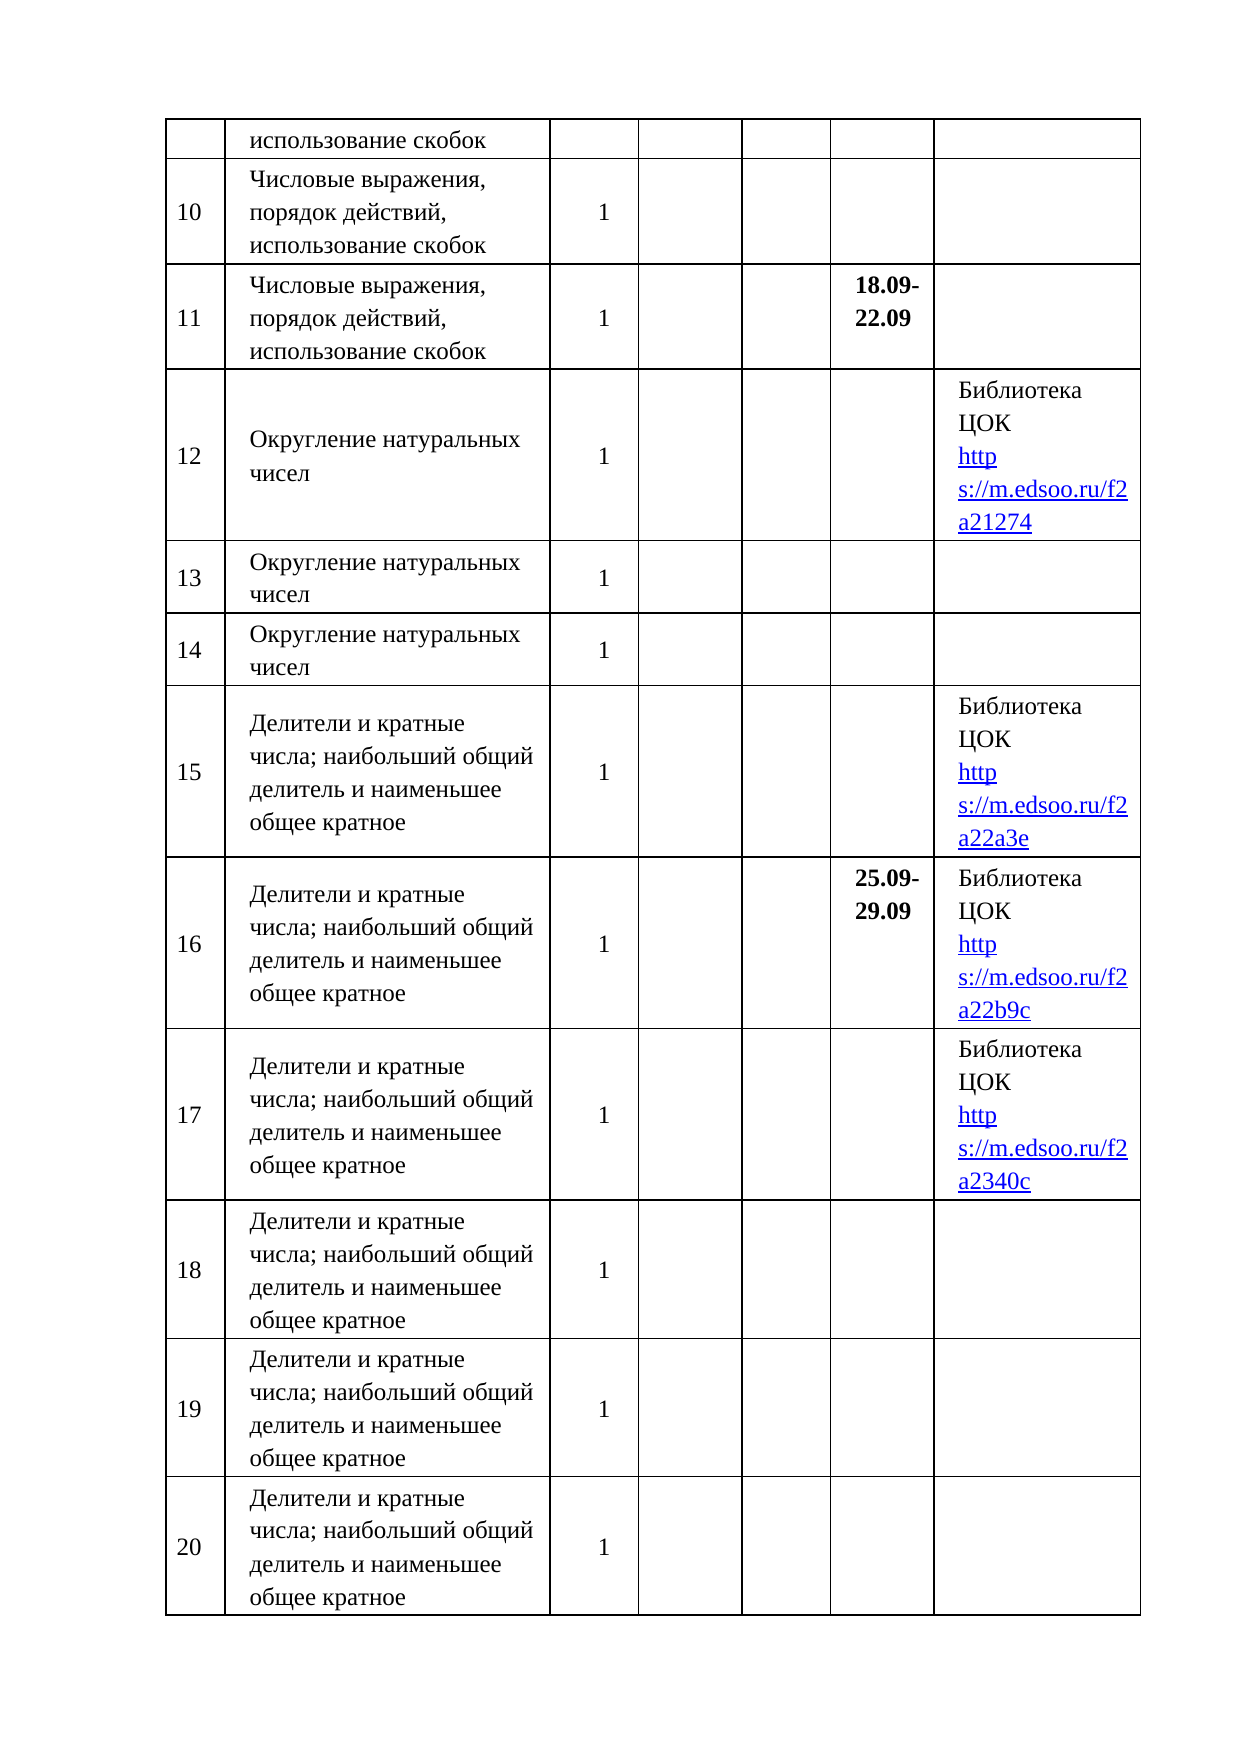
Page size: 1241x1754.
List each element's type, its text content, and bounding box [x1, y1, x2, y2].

table_cell [831, 686, 933, 856]
table_cell [935, 541, 1140, 612]
table_cell [639, 541, 741, 612]
table_cell [935, 614, 1140, 684]
table_cell 1 [551, 1339, 638, 1476]
table_cell 17 [167, 1029, 224, 1199]
table_cell [831, 541, 933, 612]
table_cell 1 [551, 265, 638, 368]
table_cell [226, 120, 549, 157]
table_cell Округление натуральных чисел [226, 614, 549, 684]
table_cell [743, 1029, 830, 1199]
table_cell [831, 159, 933, 263]
table_cell [831, 120, 933, 157]
table_cell 1 [551, 1029, 638, 1199]
table_cell 20 [167, 1477, 224, 1614]
table_cell 14 [167, 614, 224, 684]
table_cell Библиотека ЦОК https://m.edsoo.ru/f2a2340c [935, 1029, 1140, 1199]
table_cell 11 [167, 265, 224, 368]
table_cell [831, 1029, 933, 1199]
table_cell [639, 159, 741, 263]
table_cell Библиотека ЦОК https://m.edsoo.ru/f2a22a3e [935, 686, 1140, 856]
table_cell 25.09-29.09 [831, 858, 933, 1027]
table_cell 1 [551, 159, 638, 263]
table_cell [935, 1477, 1140, 1614]
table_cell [226, 159, 549, 263]
table_cell [639, 370, 741, 540]
table_cell [743, 1339, 830, 1476]
table_cell [639, 1029, 741, 1199]
table_cell 15 [167, 686, 224, 856]
table_cell 10 [167, 159, 224, 263]
table_cell [831, 1339, 933, 1476]
table_cell 1 [551, 120, 638, 157]
table_cell 13 [167, 541, 224, 612]
table_cell [743, 858, 830, 1027]
table_cell 1 [551, 1201, 638, 1337]
table_cell [639, 265, 741, 368]
table_cell Округление натуральных чисел [226, 541, 549, 612]
table_cell [743, 1477, 830, 1614]
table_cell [226, 265, 549, 368]
table_cell [743, 159, 830, 263]
table_cell 1 [551, 541, 638, 612]
table_cell Округление натуральных чисел [226, 370, 549, 540]
table_cell [639, 1201, 741, 1337]
table_cell [639, 1477, 741, 1614]
table_cell 1 [551, 370, 638, 540]
table_cell 18.09-22.09 [831, 265, 933, 368]
table_cell [935, 1201, 1140, 1337]
table_cell 1 [551, 858, 638, 1027]
table_cell [831, 1201, 933, 1337]
table_cell Делители и кратные числа; наибольший общий делитель и наименьшее общее кратное [226, 1029, 549, 1199]
table_cell 19 [167, 1339, 224, 1476]
table_cell 16 [167, 858, 224, 1027]
table_cell 9 [167, 120, 224, 157]
table_cell [639, 614, 741, 684]
table_cell [639, 686, 741, 856]
table_cell Делители и кратные числа; наибольший общий делитель и наименьшее общее кратное [226, 1201, 549, 1337]
table_cell Делители и кратные числа; наибольший общий делитель и наименьшее общее кратное [226, 686, 549, 856]
table_cell [935, 1339, 1140, 1476]
table_cell [831, 1477, 933, 1614]
table_cell 1 [551, 614, 638, 684]
table_cell [935, 120, 1140, 157]
table_cell [935, 159, 1140, 263]
table_cell [743, 1201, 830, 1337]
table_cell 18 [167, 1201, 224, 1337]
table_cell [743, 686, 830, 856]
table_cell Делители и кратные числа; наибольший общий делитель и наименьшее общее кратное [226, 858, 549, 1027]
table_cell Делители и кратные числа; наибольший общий делитель и наименьшее общее кратное [226, 1339, 549, 1476]
table_cell 1 [551, 1477, 638, 1614]
table_cell [831, 370, 933, 540]
table_cell [743, 120, 830, 157]
table_cell [743, 265, 830, 368]
table_cell 1 [551, 686, 638, 856]
table_cell [743, 370, 830, 540]
table_cell [639, 120, 741, 157]
table_cell Библиотека ЦОК https://m.edsoo.ru/f2a22b9c [935, 858, 1140, 1027]
table_cell Библиотека ЦОК https://m.edsoo.ru/f2a21274 [935, 370, 1140, 540]
table_cell [831, 614, 933, 684]
table_cell Делители и кратные числа; наибольший общий делитель и наименьшее общее кратное [226, 1477, 549, 1614]
table_cell [935, 265, 1140, 368]
table_cell 12 [167, 370, 224, 540]
table_cell [639, 1339, 741, 1476]
table_cell [743, 541, 830, 612]
table_cell [743, 614, 830, 684]
table_cell [639, 858, 741, 1027]
